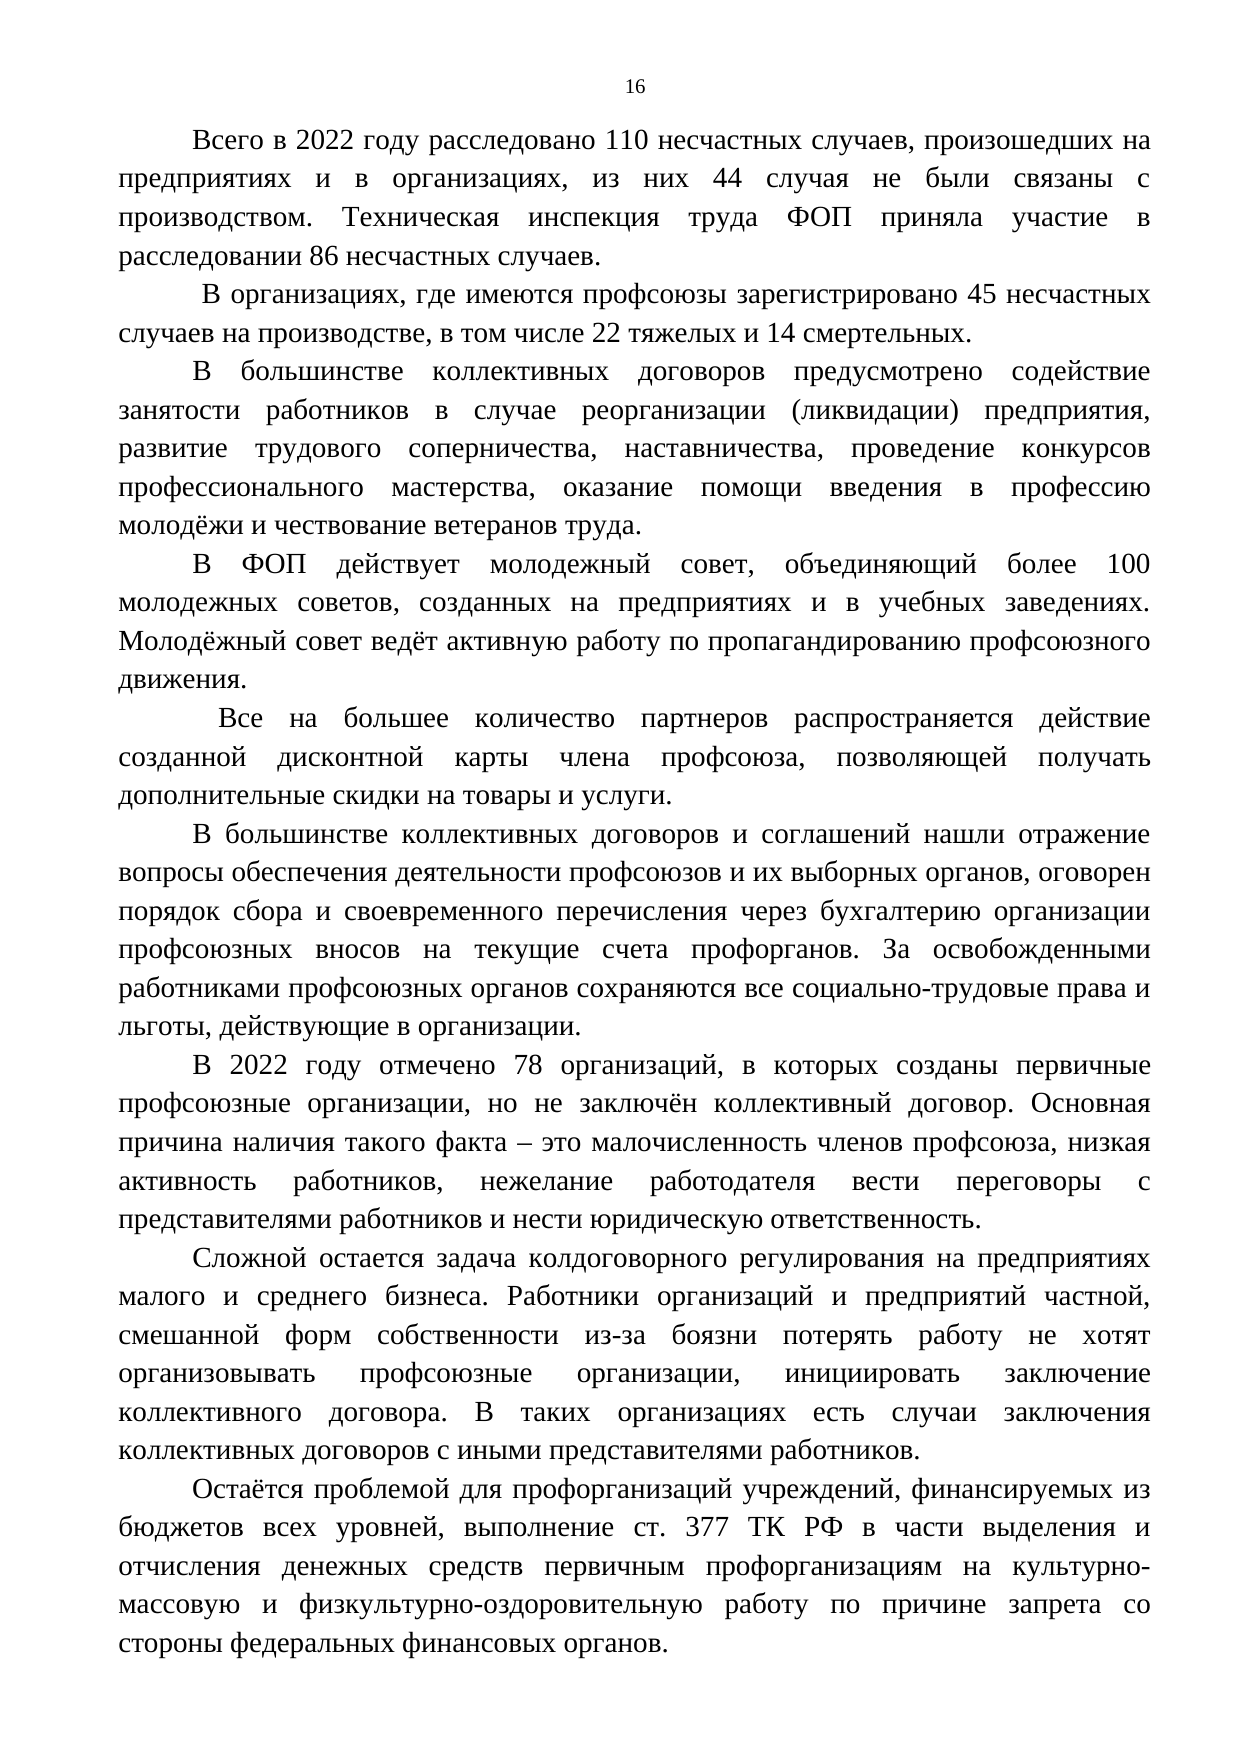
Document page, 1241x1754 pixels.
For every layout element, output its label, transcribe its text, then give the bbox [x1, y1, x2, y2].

text В организациях, где имеются профсоюзы зарегистрировано 45 несчастных случаев на производстве, в том числе 22 тяжелых и 14 смертельных. [118, 276, 1152, 348]
text Сложной остается задача колдоговорного регулирования на предприятиях малого и среднего бизнеса. Работники организаций и предприятий частной, смешанной форм собственности из-за боязни потерять работу не хотят организовывать профсоюзные организации, инициировать заключение коллективного договора. В таких организациях есть случаи заключения коллективных договоров с иными представителями работников. [118, 1240, 1152, 1466]
text В большинстве коллективных договоров предусмотрено содействие занятости работников в случае реорганизации (ликвидации) предприятия, развитие трудового соперничества, наставничества, проведение конкурсов профессионального мастерства, оказание помощи введения в профессию молодёжи и чествование ветеранов труда. [118, 353, 1152, 541]
text Остаётся проблемой для профорганизаций учреждений, финансируемых из бюджетов всех уровней, выполнение ст. 377 ТК РФ в части выделения и отчисления денежных средств первичным профорганизациям на культурно-массовую и физкультурно-оздоровительную работу по причине запрета со стороны федеральных финансовых органов. [118, 1471, 1152, 1659]
text В большинстве коллективных договоров и соглашений нашли отражение вопросы обеспечения деятельности профсоюзов и их выборных органов, оговорен порядок сбора и своевременного перечисления через бухгалтерию организации профсоюзных вносов на текущие счета профорганов. За освобожденными работниками профсоюзных органов сохраняются все социально-трудовые права и льготы, действующие в организации. [118, 816, 1152, 1042]
text В 2022 году отмечено 78 организаций, в которых созданы первичные профсоюзные организации, но не заключён коллективный договор. Основная причина наличия такого факта – это малочисленность членов профсоюза, низкая активность работников, нежелание работодателя вести переговоры с представителями работников и нести юридическую ответственность. [118, 1047, 1152, 1235]
text В ФОП действует молодежный совет, объединяющий более 100 молодежных советов, созданных на предприятиях и в учебных заведениях. Молодёжный совет ведёт активную работу по пропагандированию профсоюзного движения. [118, 546, 1152, 695]
text Все на большее количество партнеров распространяется действие созданной дисконтной карты члена профсоюза, позволяющей получать дополнительные скидки на товары и услуги. [118, 700, 1152, 811]
text Всего в 2022 году расследовано 110 несчастных случаев, произошедших на предприятиях и в организациях, из них 44 случая не были связаны с производством. Техническая инспекция труда ФОП приняла участие в расследовании 86 несчастных случаев. [118, 122, 1152, 271]
